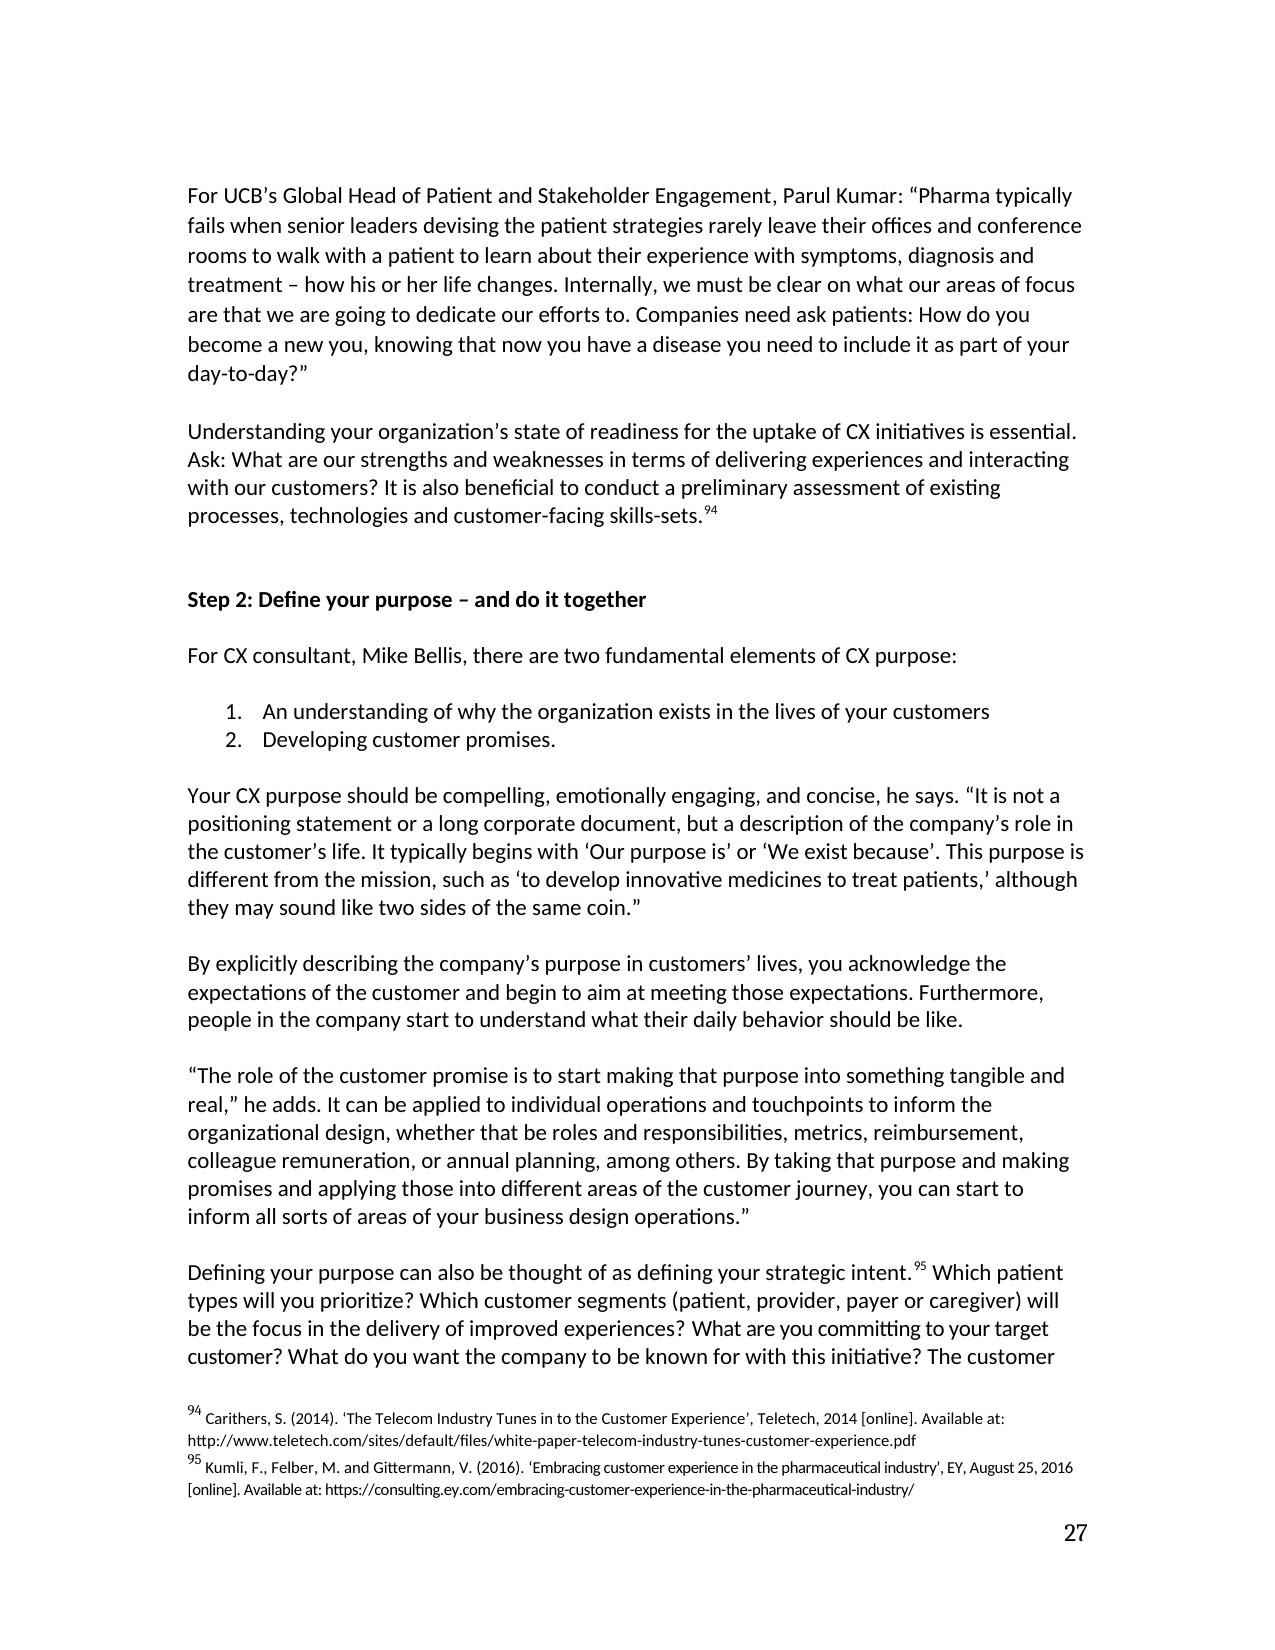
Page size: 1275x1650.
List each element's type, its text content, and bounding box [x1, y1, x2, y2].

text For CX consultant, Mike Bellis, there are two fundamental elements of CX purpose: [187, 641, 1087, 669]
text By explicitly describing the company’s purpose in customers’ lives, you acknowledge the expectations of the customer and begin to aim at meeting those expectations. Furthermore, people in the company start to understand what their daily behavior should be like. [187, 949, 1087, 1034]
text For UCB’s Global Head of Patient and Stakeholder Engagement, Parul Kumar: “Pharma typically fails when senior leaders devising the patient strategies rarely leave their offices and conference rooms to walk with a patient to learn about their experience with symptoms, diagnosis and treatment – how his or her life changes. Internally, we must be clear on what our areas of focus are that we are going to dedicate our efforts to. Companies need ask patients: How do you become a new you, knowing that now you have a disease you need to include it as part of your day-to-day?” [187, 180, 1087, 387]
text Your CX purpose should be compelling, emotionally engaging, and concise, he says. “It is not a positioning statement or a long corporate document, but a description of the company’s role in the customer’s life. It typically begins with ‘Our purpose is’ or ‘We exist because’. This purpose is different from the mission, such as ‘to develop innovative medicines to treat patients,’ although they may sound like two sides of the same coin.” [187, 781, 1087, 922]
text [187, 1258, 1087, 1370]
text Step 2: Define your purpose – and do it together [187, 585, 1087, 613]
list Developing customer promises. [225, 725, 1087, 753]
text “The role of the customer promise is to start making that purpose into something tangible and real,” he adds. It can be applied to individual operations and touchpoints to inform the organizational design, whether that be roles and responsibilities, metrics, reimbursement, colleague remuneration, or annual planning, among others. By taking that purpose and making promises and applying those into different areas of the customer journey, you can start to inform all sorts of areas of your business design operations.” [187, 1062, 1087, 1230]
list An understanding of why the organization exists in the lives of your customers [225, 697, 1087, 725]
text Understanding your organization’s state of readiness for the uptake of CX initiatives is essential. Ask: What are our strengths and weaknesses in terms of delivering experiences and interacting with our customers? It is also beneficial to conduct a preliminary assessment of existing processes, technologies and customer-facing skills-sets. [187, 417, 1087, 529]
